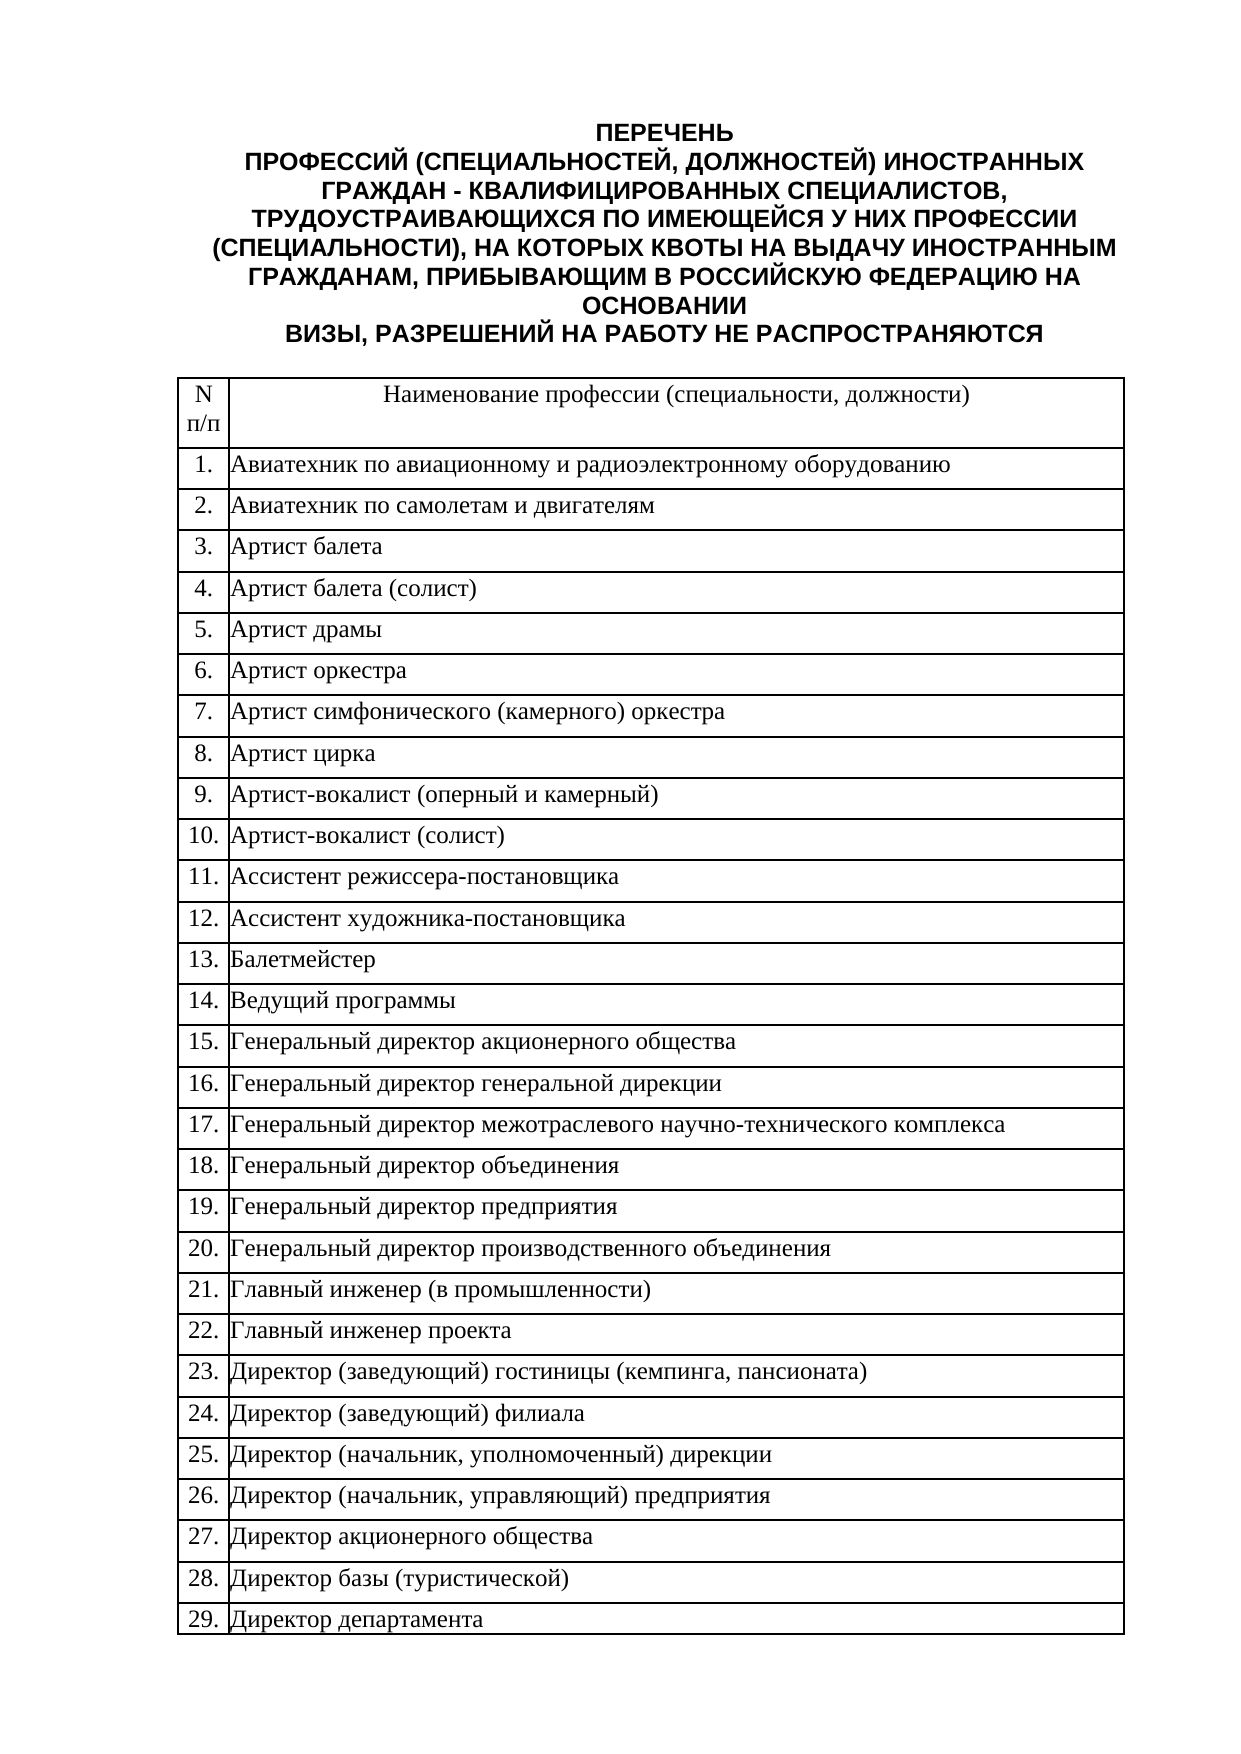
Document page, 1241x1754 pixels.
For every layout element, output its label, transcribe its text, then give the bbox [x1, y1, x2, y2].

table_cell Артист-вокалист (оперный и камерный) [230, 779, 1123, 818]
table_cell Генеральный директор производственного объединения [230, 1233, 1123, 1272]
table_cell 15. [179, 1026, 228, 1066]
table_cell Артист цирка [230, 738, 1123, 777]
table_cell 18. [179, 1150, 228, 1189]
table_cell Директор (заведующий) гостиницы (кемпинга, пансионата) [230, 1356, 1123, 1396]
table_cell Генеральный директор предприятия [230, 1191, 1123, 1231]
table_cell Артист балета [230, 531, 1123, 571]
table_cell 26. [179, 1480, 228, 1519]
table_cell Ассистент художника-постановщика [230, 903, 1123, 942]
table_cell Генеральный директор генеральной дирекции [230, 1068, 1123, 1107]
table_cell 3. [179, 531, 228, 571]
table_cell Генеральный директор акционерного общества [230, 1026, 1123, 1066]
table_cell Балетмейстер [230, 944, 1123, 983]
table_cell Артист оркестра [230, 655, 1123, 694]
table_cell Артист симфонического (камерного) оркестра [230, 696, 1123, 736]
table_cell 13. [179, 944, 228, 983]
table_cell Авиатехник по авиационному и радиоэлектронному оборудованию [230, 449, 1123, 488]
table_cell 19. [179, 1191, 228, 1231]
table_cell Директор (начальник, управляющий) предприятия [230, 1480, 1123, 1519]
table_cell 7. [179, 696, 228, 736]
table_cell 1. [179, 449, 228, 488]
table_cell 17. [179, 1109, 228, 1148]
text ПЕРЕЧЕНЬ [177, 118, 1152, 147]
table_cell 23. [179, 1356, 228, 1396]
table_cell 25. [179, 1439, 228, 1478]
table_cell 9. [179, 779, 228, 818]
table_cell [230, 1604, 1123, 1633]
table_cell 10. [179, 820, 228, 859]
table_header Наименование профессии (специальности, должности) [230, 379, 1123, 447]
table_cell 27. [179, 1521, 228, 1561]
table_cell Артист балета (солист) [230, 573, 1123, 612]
table_cell Директор (заведующий) филиала [230, 1398, 1123, 1437]
table_cell Главный инженер проекта [230, 1315, 1123, 1354]
table_cell 28. [179, 1563, 228, 1602]
table_cell 22. [179, 1315, 228, 1354]
table_cell 24. [179, 1398, 228, 1437]
text ГРАЖДАН - КВАЛИФИЦИРОВАННЫХ СПЕЦИАЛИСТОВ, [177, 176, 1152, 204]
table_cell 5. [179, 614, 228, 653]
table_cell Главный инженер (в промышленности) [230, 1274, 1123, 1313]
table_cell 6. [179, 655, 228, 694]
table_cell Авиатехник по самолетам и двигателям [230, 490, 1123, 529]
table_cell Ассистент режиссера-постановщика [230, 861, 1123, 901]
table_cell 4. [179, 573, 228, 612]
table_cell Генеральный директор межотраслевого научно-технического комплекса [230, 1109, 1123, 1148]
text ТРУДОУСТРАИВАЮЩИХСЯ ПО ИМЕЮЩЕЙСЯ У НИХ ПРОФЕССИИ [177, 204, 1152, 233]
text ГРАЖДАНАМ, ПРИБЫВАЮЩИМ В РОССИЙСКУЮ ФЕДЕРАЦИЮ НА ОСНОВАНИИ [177, 262, 1152, 319]
table_cell Директор (начальник, уполномоченный) дирекции [230, 1439, 1123, 1478]
table_cell 20. [179, 1233, 228, 1272]
table_cell 29. [179, 1604, 228, 1633]
table_cell 16. [179, 1068, 228, 1107]
table_cell Директор акционерного общества [230, 1521, 1123, 1561]
table_cell 2. [179, 490, 228, 529]
text ПРОФЕССИЙ (СПЕЦИАЛЬНОСТЕЙ, ДОЛЖНОСТЕЙ) ИНОСТРАННЫХ [177, 147, 1152, 176]
table_cell 11. [179, 861, 228, 901]
table_cell Генеральный директор объединения [230, 1150, 1123, 1189]
table_cell Артист драмы [230, 614, 1123, 653]
table_cell Артист-вокалист (солист) [230, 820, 1123, 859]
table_header N п/п [179, 379, 228, 447]
table_cell 8. [179, 738, 228, 777]
text (СПЕЦИАЛЬНОСТИ), НА КОТОРЫХ КВОТЫ НА ВЫДАЧУ ИНОСТРАННЫМ [177, 233, 1152, 262]
text ВИЗЫ, РАЗРЕШЕНИЙ НА РАБОТУ НЕ РАСПРОСТРАНЯЮТСЯ [177, 319, 1152, 348]
table_cell 12. [179, 903, 228, 942]
table_cell 14. [179, 985, 228, 1024]
table_cell Ведущий программы [230, 985, 1123, 1024]
table_cell 21. [179, 1274, 228, 1313]
table_cell Директор базы (туристической) [230, 1563, 1123, 1602]
